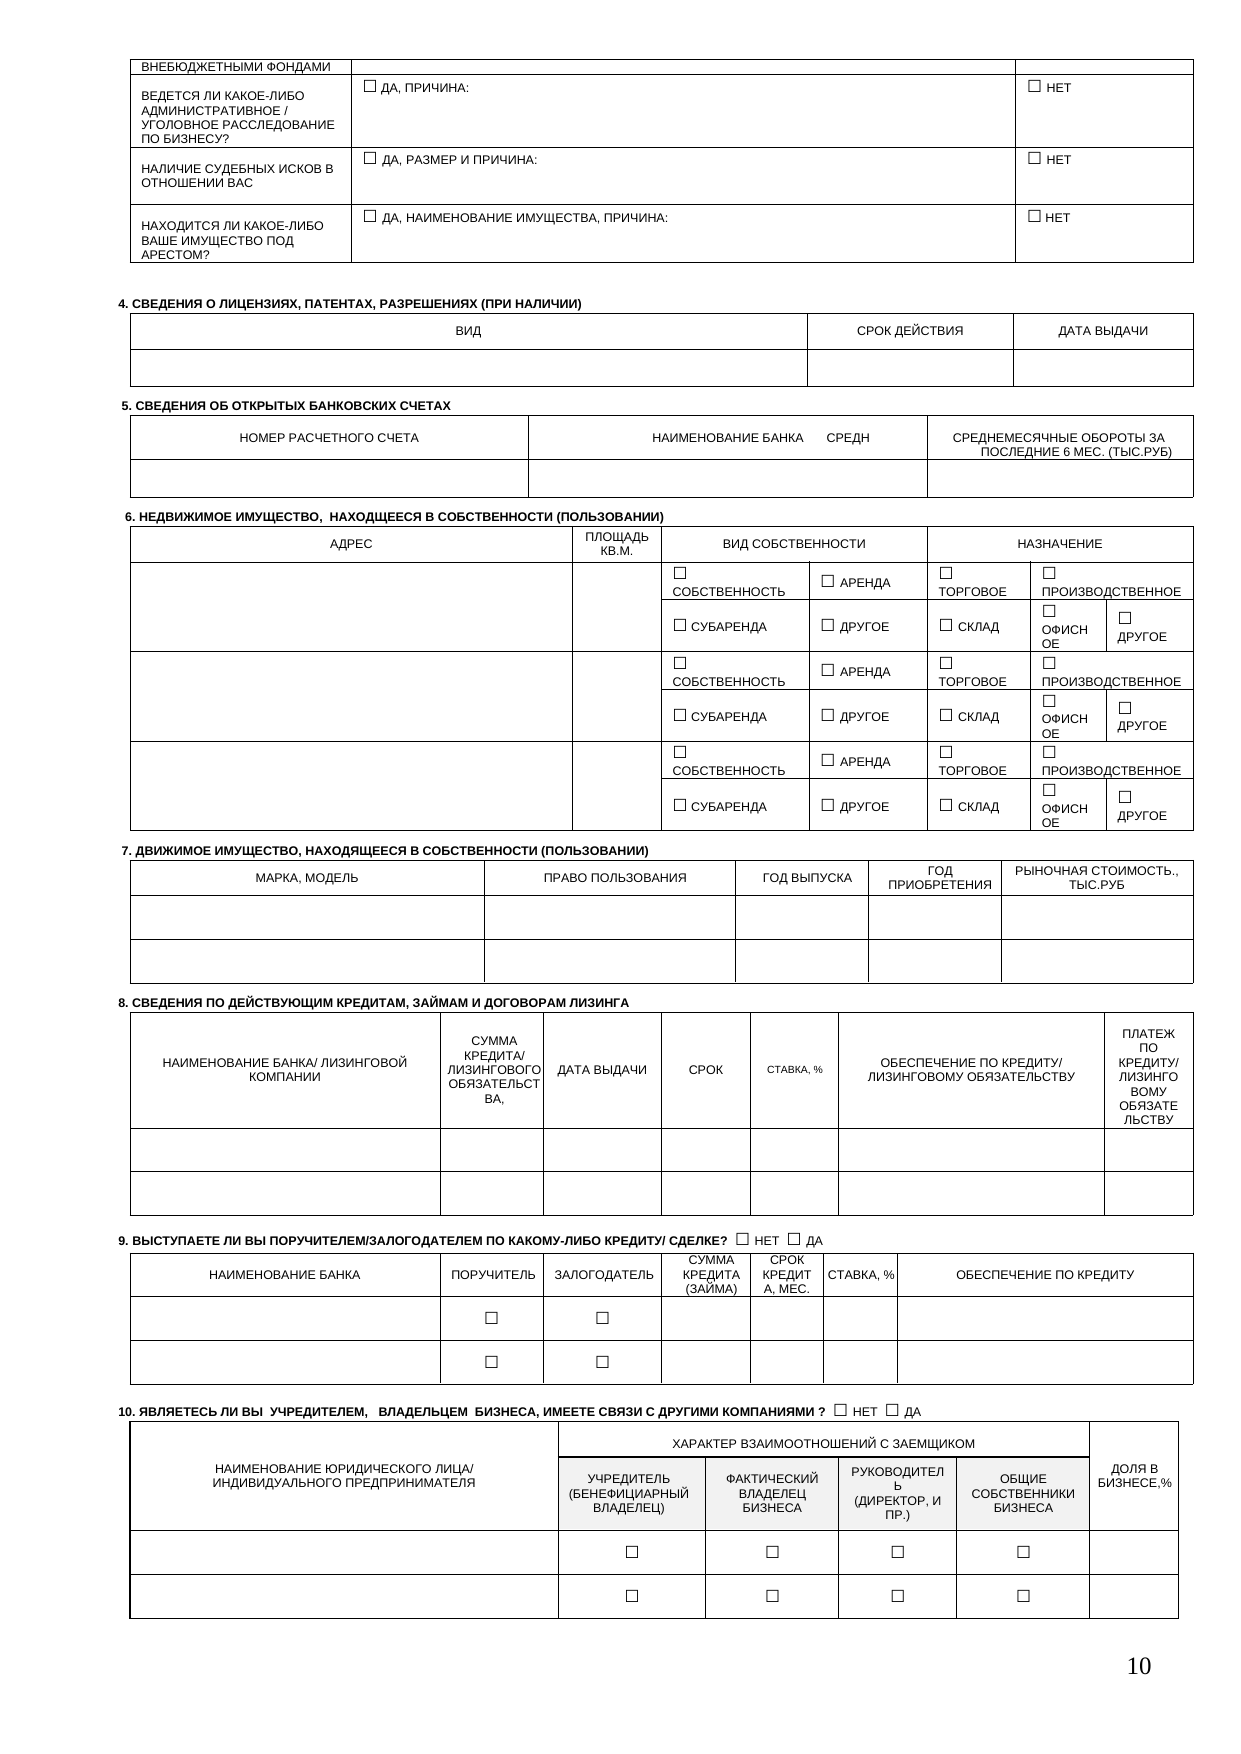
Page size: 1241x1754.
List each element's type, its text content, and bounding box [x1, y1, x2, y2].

table_cell [736, 940, 868, 982]
table_cell [824, 1297, 897, 1340]
table_header срок [662, 1013, 750, 1127]
table_cell ☐ [839, 1531, 956, 1574]
table_cell Ведется ли какое-либо административное / уголовное расследование по бизнесу? [131, 75, 351, 146]
table_cell ☐ субаренда [662, 600, 809, 651]
table_cell ☐ да, РАЗМЕР И причина: [352, 148, 1015, 204]
text 10. являетесь ли вы учредителем, владельцем бизнеса, имеете связи с другими компаниями ? ☐ нет ☐ да [118, 1398, 1152, 1421]
table_header обеспечение по кредиту/ лизинговому обязательству [839, 1013, 1104, 1127]
table_cell [131, 1172, 440, 1215]
table_cell [529, 460, 927, 497]
table_cell ☐ [839, 1575, 956, 1618]
table_cell ☐ [957, 1531, 1089, 1574]
table_cell [898, 1341, 1193, 1383]
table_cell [131, 60, 351, 74]
table_cell [573, 652, 661, 741]
table_cell ☐ [544, 1297, 661, 1340]
table_cell ☐ субаренда [662, 779, 809, 830]
table_header Сумма кредита/ лизингового обязательства, [441, 1013, 543, 1127]
table_header Сумма кредита (займа) [662, 1254, 750, 1296]
table_cell ☐ офисное [1031, 779, 1106, 830]
table_cell [662, 1297, 750, 1340]
text 9. ВыступаетЕ ли ВЫ поручителем/залогодателем по какому-либо кредиту/ сделке? ☐ нет ☐ да [118, 1228, 1152, 1250]
table_cell ☐ [559, 1531, 705, 1574]
table_cell ☐ да, причина: [352, 75, 1015, 146]
table_cell [839, 1129, 1104, 1171]
table_cell ☐ другое [810, 600, 927, 651]
table_cell ☐ [544, 1341, 661, 1383]
table_cell [1105, 1172, 1193, 1215]
table_cell ☐ собственность [662, 563, 809, 599]
table_cell ☐ торговое [928, 563, 1030, 599]
table_cell общие собственники бизнеса [957, 1458, 1089, 1529]
table_cell [131, 1129, 440, 1171]
table_cell ☐ нет [1016, 60, 1193, 74]
table_cell [573, 563, 661, 651]
table_cell ☐ нет [1016, 148, 1193, 204]
table_cell ☐ [441, 1297, 543, 1340]
table_cell ☐ аренда [810, 652, 927, 689]
text 7. движимое имущество, находящееся в собственности (пользовании) [118, 843, 1152, 858]
table_cell наличие судебных исков в отношении вас [131, 148, 351, 204]
table_header адрес [131, 527, 572, 561]
table_header назначение [928, 527, 1193, 561]
table_cell ☐ нет [1016, 205, 1193, 262]
table_cell ☐ нет [1016, 75, 1193, 146]
table_cell [441, 1172, 543, 1215]
table_cell [1014, 350, 1193, 386]
table_header марка, модель [131, 861, 484, 895]
table_cell [824, 1341, 897, 1383]
table_cell ☐ [441, 1341, 543, 1383]
table_cell ☐ другое [810, 690, 927, 741]
table_header срок кредита, мес. [751, 1254, 823, 1296]
table_header вид собственности [662, 527, 927, 561]
table_cell ☐ другое [1107, 690, 1193, 741]
table_cell [485, 896, 735, 939]
table_cell ☐ торговое [928, 742, 1030, 778]
table_header год приобретения [869, 861, 1001, 895]
table_cell [131, 1297, 440, 1340]
table_cell фактический владелец бизнеса [706, 1458, 838, 1529]
table_cell [662, 1341, 750, 1383]
table_cell [751, 1129, 838, 1171]
table_cell [1090, 1575, 1178, 1618]
table_cell ☐ субаренда [662, 690, 809, 741]
table_cell [485, 940, 735, 982]
table_cell [544, 1129, 661, 1171]
table_cell ☐ склад [928, 690, 1030, 741]
text 5. Сведения об открытых банковских счетах [118, 399, 1152, 413]
table_cell [573, 742, 661, 830]
table_cell ☐ да, НАИМЕНОВАНИЕ ИМУЩЕСТВА, причина: [352, 205, 1015, 262]
table_cell [898, 1297, 1193, 1340]
table_cell [1002, 940, 1193, 982]
table_cell [928, 460, 1193, 497]
table_cell [1002, 896, 1193, 939]
table_header доля в бизнесе,% [1090, 1422, 1178, 1529]
table_cell [751, 1172, 838, 1215]
table_cell ☐ торговое [928, 652, 1030, 689]
table_cell [131, 1531, 558, 1574]
table_cell ☐ другое [1107, 779, 1193, 830]
table_header обеспечение по кредиту [898, 1254, 1193, 1296]
table_cell ☐ производственное [1031, 742, 1193, 778]
table_header ставка, % [751, 1013, 838, 1127]
table_cell [662, 1129, 750, 1171]
table_header наименование банка [529, 416, 927, 459]
table_header залогодатель [544, 1254, 661, 1296]
table_cell ☐ офисное [1031, 690, 1106, 741]
table_cell [869, 940, 1001, 982]
table_cell [131, 940, 484, 982]
table_cell [131, 460, 528, 497]
table_header ВИД [131, 314, 807, 348]
text 8. Сведения по ДЕЙСТВУЮЩИМ КРЕДИТАМ, ЗАЙМАМ И ДОГОВОРАМ ЛИЗИНГА [118, 995, 1152, 1010]
table_cell [131, 350, 807, 386]
table_header ставка, % [824, 1254, 897, 1296]
table_header номер расчетного счета [131, 416, 528, 459]
table_cell [131, 1341, 440, 1383]
table_header Дата выдачи [544, 1013, 661, 1127]
table_cell [131, 896, 484, 939]
table_cell ☐ склад [928, 600, 1030, 651]
table_cell ☐ собственность [662, 742, 809, 778]
table_header год выпуска [736, 861, 868, 895]
table_cell ☐ аренда [810, 742, 927, 778]
table_cell [131, 652, 572, 741]
table_cell [839, 1172, 1104, 1215]
table_header характер взаимоотношений с заемщиком [559, 1422, 1089, 1456]
table_cell ☐ склад [928, 779, 1030, 830]
table_header наименование Банка [131, 1254, 440, 1296]
table_cell ☐ да, сумма: [352, 60, 1015, 74]
table_cell [1090, 1531, 1178, 1574]
table_cell [662, 1172, 750, 1215]
table_cell ☐ другое [1107, 600, 1193, 651]
text 6. недвижимое имущество, находщееся в собственности (пользовании) [118, 509, 1152, 524]
table_header право пользования [485, 861, 735, 895]
table_header срок действия [808, 314, 1013, 348]
table_cell ☐ собственность [662, 652, 809, 689]
table_cell [544, 1172, 661, 1215]
table_cell [131, 563, 572, 651]
table_cell ☐ [559, 1575, 705, 1618]
table_cell ☐ [706, 1575, 838, 1618]
table_cell Находится ли какое-либо ваше имущество под арестом? [131, 205, 351, 262]
table_cell ☐ производственное [1031, 563, 1193, 599]
table_cell ☐ производственное [1031, 652, 1193, 689]
table_header рыночная стоимость., тыс.руб [1002, 861, 1193, 895]
table_header дата выдачи [1014, 314, 1193, 348]
table_header наименование юридического лица/ Индивидуального Предпринимателя [131, 1422, 558, 1529]
table_cell учредитель (бенефициарный владелец) [559, 1458, 705, 1529]
table_cell ☐ аренда [810, 563, 927, 599]
table_cell руководитель (директор, и пр.) [839, 1458, 956, 1529]
table_cell ☐ другое [810, 779, 927, 830]
table_header поручитель [441, 1254, 543, 1296]
table_cell [1105, 1129, 1193, 1171]
text 4. Сведения о лицензиях, патентах, разрешениях (при наличии) [118, 297, 1152, 311]
table_cell [736, 896, 868, 939]
table_cell [751, 1297, 823, 1340]
table_cell ☐ офисное [1031, 600, 1106, 651]
table_cell [808, 350, 1013, 386]
table_cell [131, 1575, 558, 1618]
table_cell [131, 742, 572, 830]
table_header платеж по кредиту/лизинговому обязательству [1105, 1013, 1193, 1127]
table_header средн среднемесячные обороты за последние 6 мес. (тыс.руб) [928, 416, 1193, 459]
table_cell [751, 1341, 823, 1383]
table_cell ☐ [706, 1531, 838, 1574]
table_cell [869, 896, 1001, 939]
table_cell [441, 1129, 543, 1171]
table_header Площадь кв.м. [573, 527, 661, 561]
table_header наименование Банка/ лизинговой компании [131, 1013, 440, 1127]
table_cell ☐ [957, 1575, 1089, 1618]
